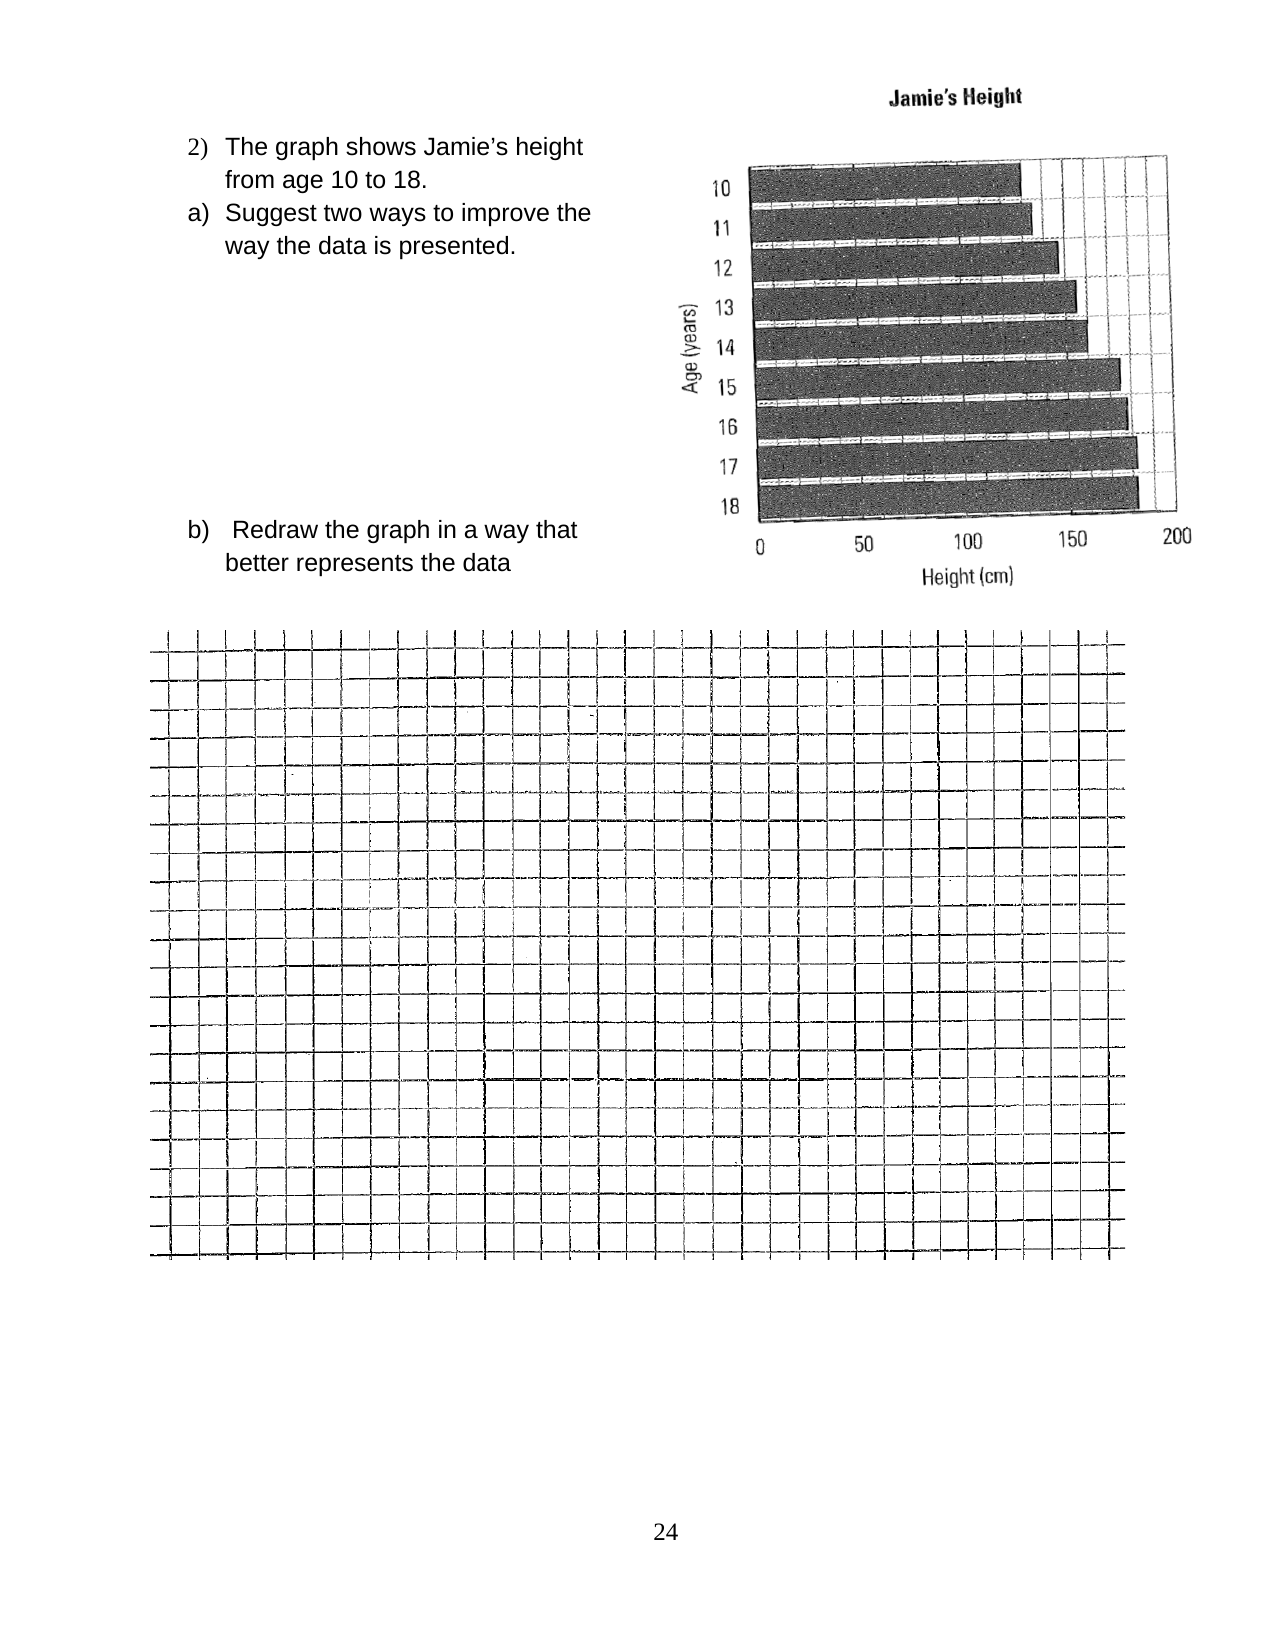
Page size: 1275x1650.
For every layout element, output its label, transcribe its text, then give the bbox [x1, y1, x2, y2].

list Redraw the graph in a way that better represents the data [187, 515, 677, 577]
list The graph shows Jamie’s height from age 10 to 18. [187, 132, 657, 194]
list Suggest two ways to improve the way the data is presented. [187, 198, 661, 260]
picture [652, 53, 1208, 613]
picture [150, 630, 1125, 1260]
